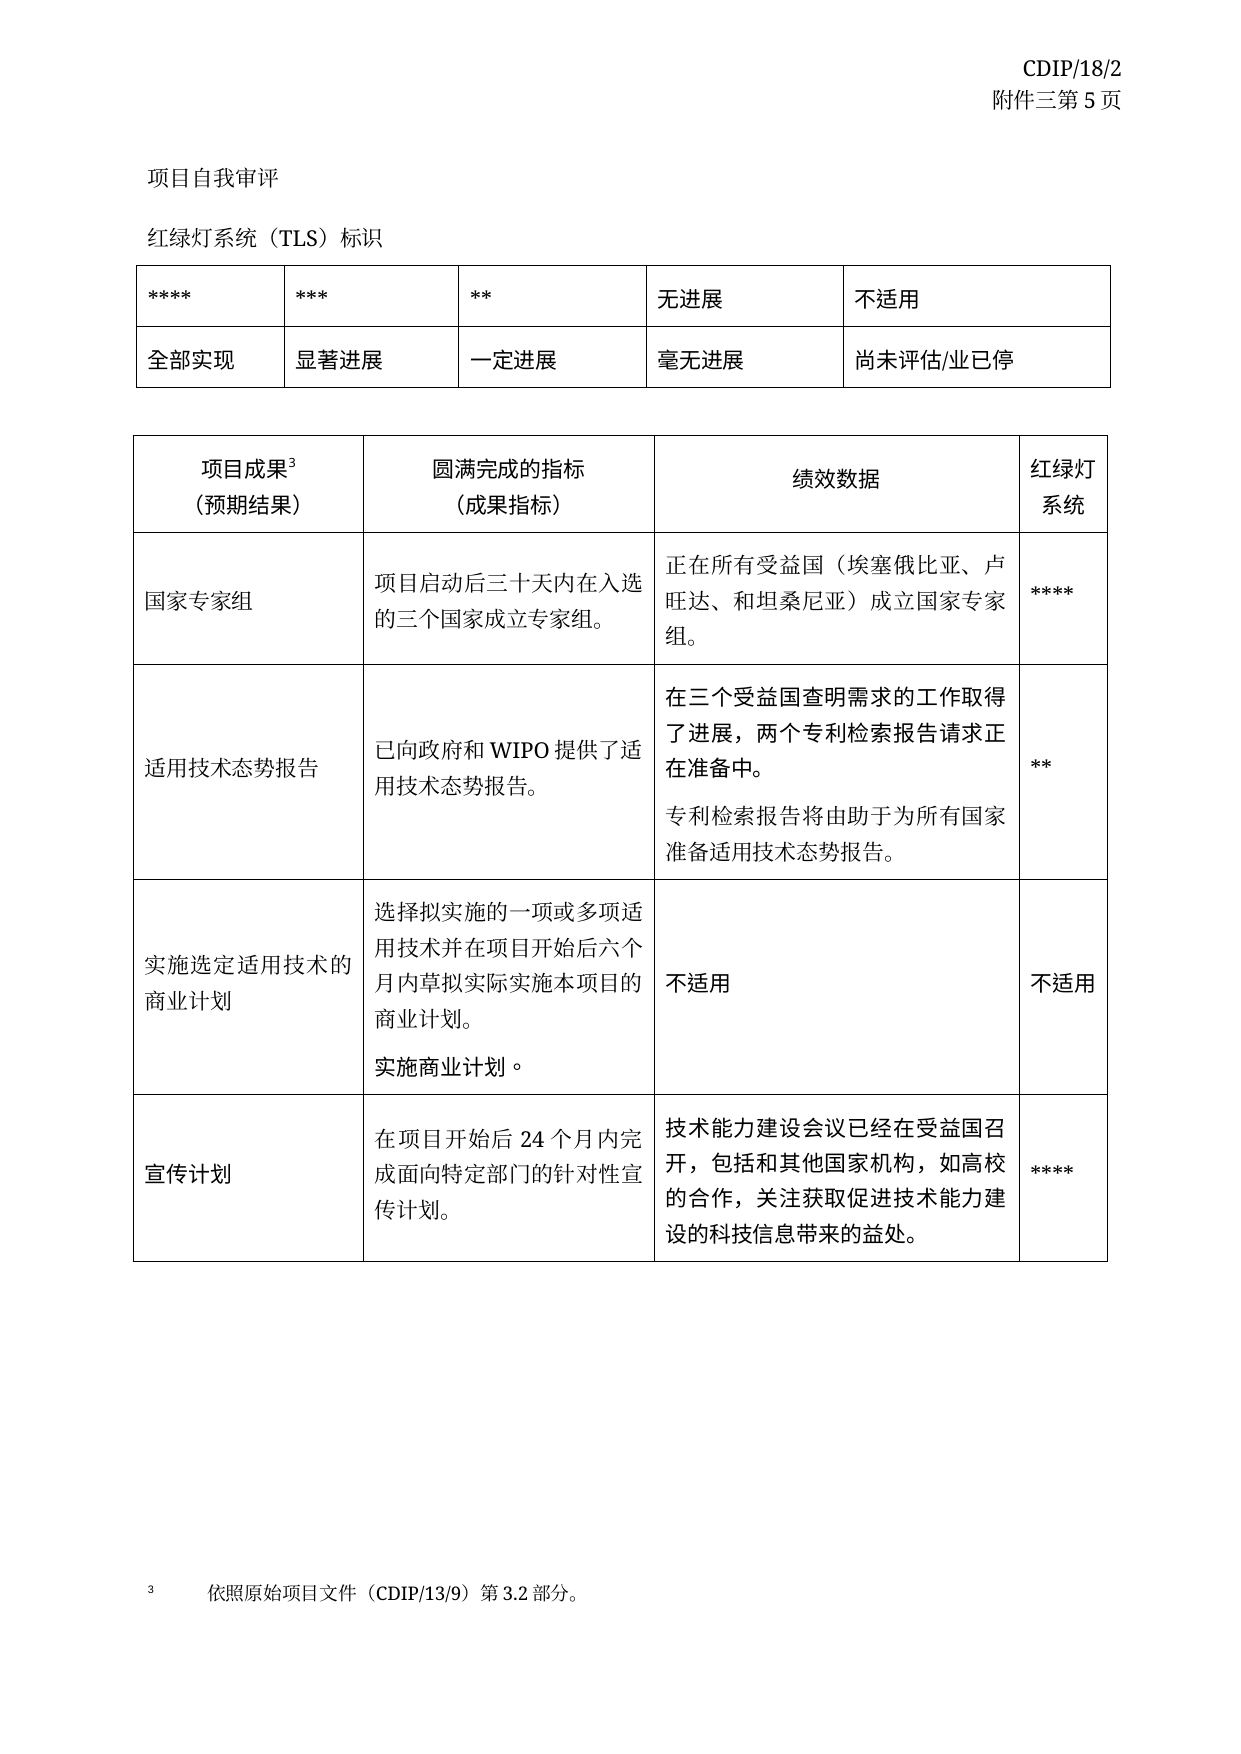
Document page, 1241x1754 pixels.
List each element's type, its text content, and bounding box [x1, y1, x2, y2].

table_header ** [459, 266, 646, 326]
table_cell 一定进展 [459, 327, 646, 387]
table_header 项目成果 （预期结果） [134, 436, 363, 532]
table_cell 尚未评估/业已停 [844, 327, 1110, 387]
table_cell 技术能力建设会议已经在受益国召开，包括和其他国家机构，如高校的合作，关注获取促进技术能力建设的科技信息带来的益处。 [655, 1095, 1019, 1261]
table_header 无进展 [647, 266, 843, 326]
table_cell 选择拟实施的一项或多项适用技术并在项目开始后六个月内草拟实际实施本项目的商业计划。 实施商业计划。 [364, 880, 654, 1094]
table_cell 已向政府和WIPO提供了适用技术态势报告。 [364, 665, 654, 879]
table_cell **** [1020, 533, 1107, 663]
table_header 项目自我审评 [136, 144, 1104, 205]
table_cell 项目启动后三十天内在入选的三个国家成立专家组。 [364, 533, 654, 663]
table_cell ** [1020, 665, 1107, 879]
table_cell 不适用 [655, 880, 1019, 1094]
table_header 红绿灯系统 [1020, 436, 1107, 532]
table_header 圆满完成的指标 （成果指标） [364, 436, 654, 532]
table_cell 在项目开始后24个月内完成面向特定部门的针对性宣传计划。 [364, 1095, 654, 1261]
table_header **** [137, 266, 284, 326]
table_cell **** [1020, 1095, 1107, 1261]
table_cell 毫无进展 [647, 327, 843, 387]
table_cell 国家专家组 [134, 533, 363, 663]
table_cell 在三个受益国查明需求的工作取得了进展，两个专利检索报告请求正在准备中。 专利检索报告将由助于为所有国家准备适用技术态势报告。 [655, 665, 1019, 879]
text 红绿灯系统（TLS）标识 [148, 217, 1122, 253]
table_cell 实施选定适用技术的商业计划 [134, 880, 363, 1094]
table_header *** [285, 266, 458, 326]
table_cell 显著进展 [285, 327, 458, 387]
table_cell 宣传计划 [134, 1095, 363, 1261]
table_cell 全部实现 [137, 327, 284, 387]
table_header 绩效数据 [655, 436, 1019, 532]
table_cell 不适用 [1020, 880, 1107, 1094]
table_header 不适用 [844, 266, 1110, 326]
table_cell 适用技术态势报告 [134, 665, 363, 879]
table_cell 正在所有受益国（埃塞俄比亚、卢旺达、和坦桑尼亚）成立国家专家组。 [655, 533, 1019, 663]
